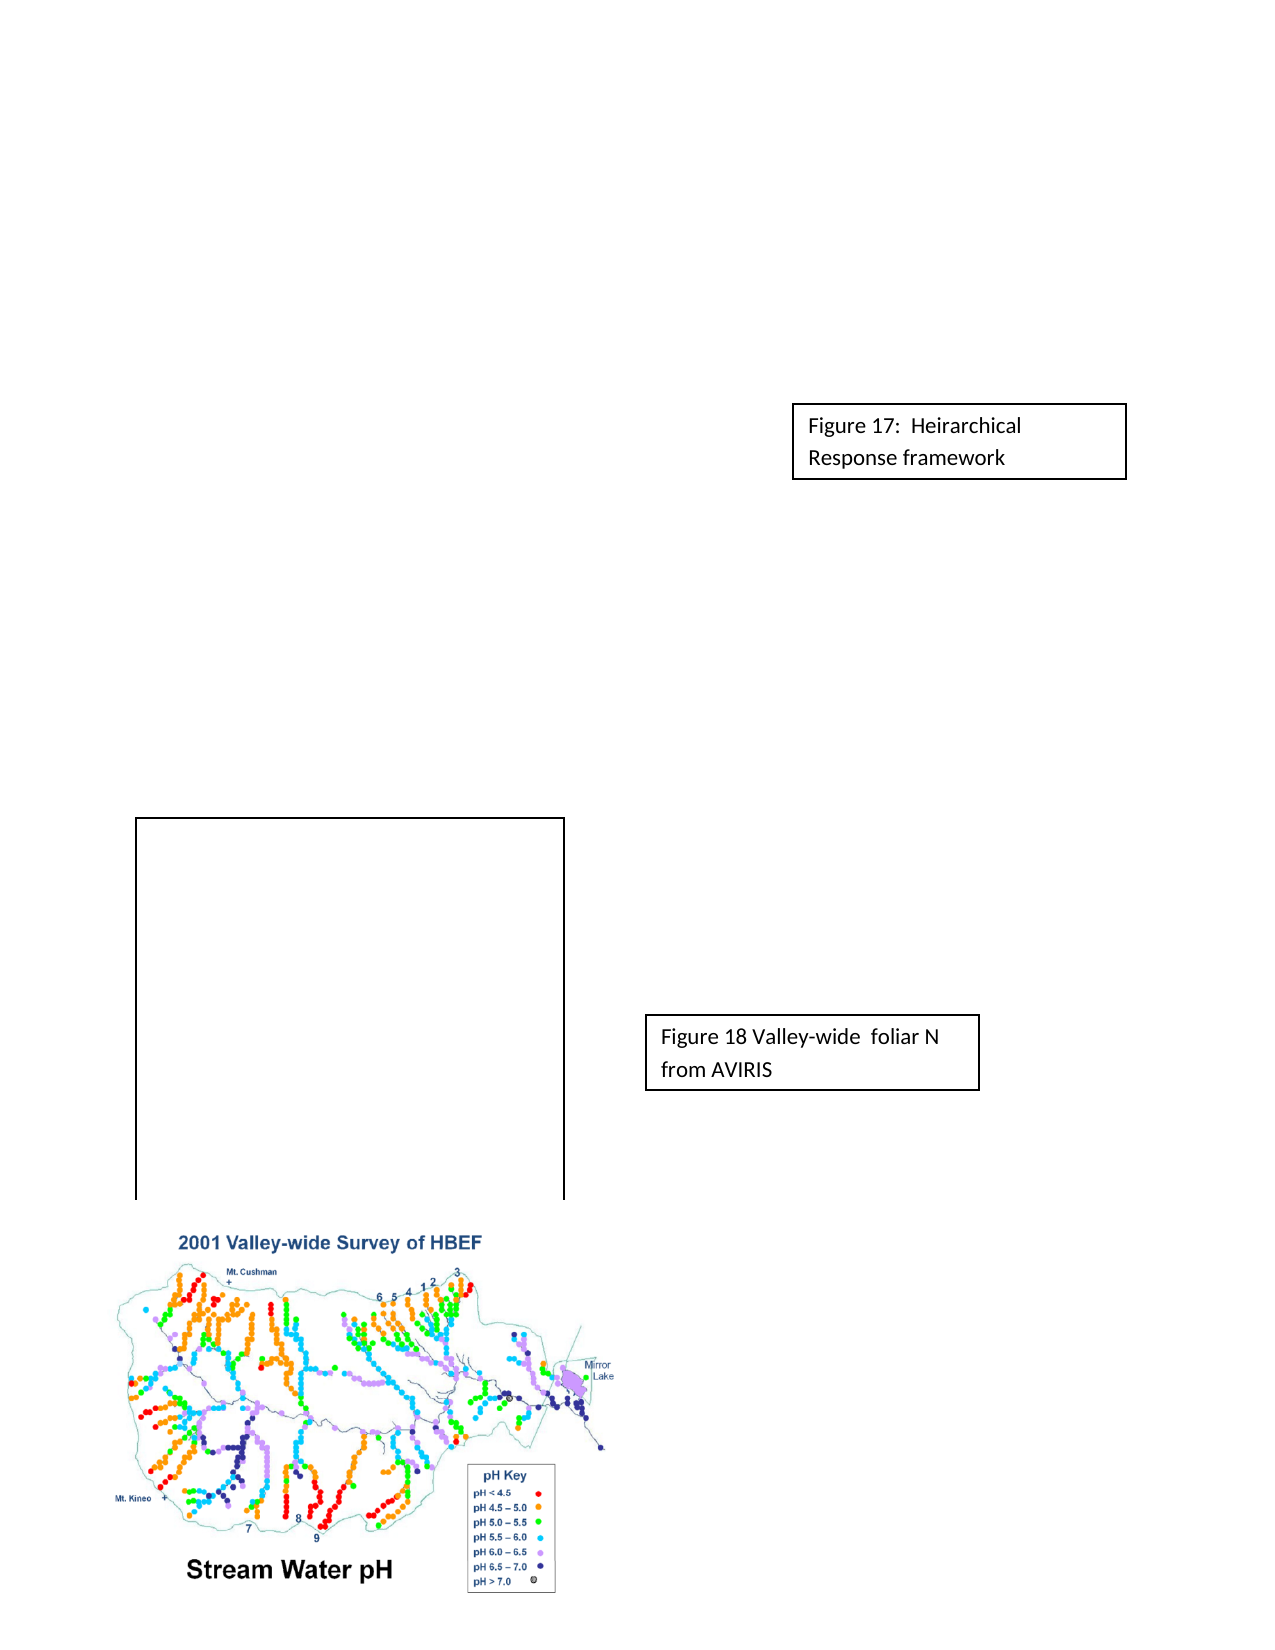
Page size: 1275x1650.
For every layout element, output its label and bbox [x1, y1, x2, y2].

picture [48, 1200, 669, 1650]
